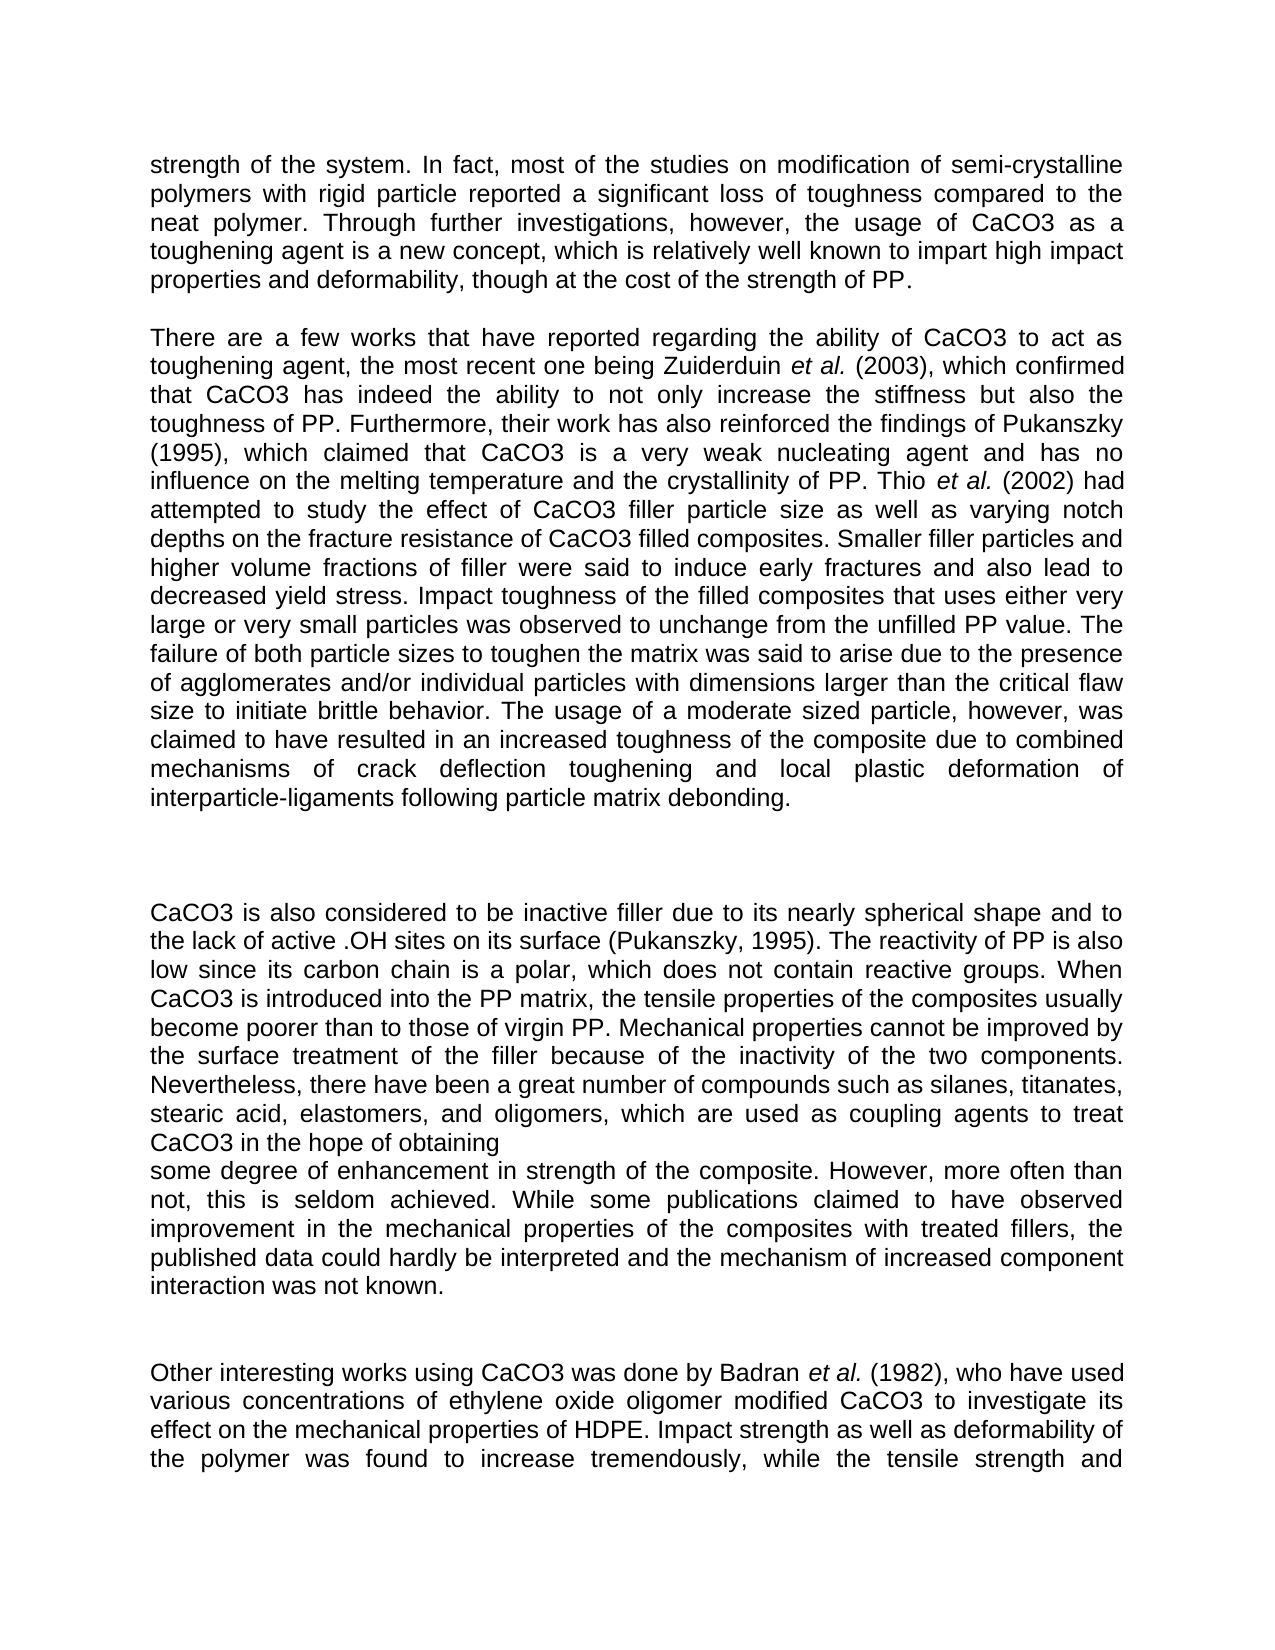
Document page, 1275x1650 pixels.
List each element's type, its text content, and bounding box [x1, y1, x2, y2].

text some degree of enhancement in strength of the composite. However, more often than not, this is seldom achieved. While some publications claimed to have observed improvement in the mechanical properties of the composites with treated fillers, the published data could hardly be interpreted and the mechanism of increased component interaction was not known. [150, 1271, 1125, 1415]
text There are a few works that have reported regarding the ability of CaCO3 to act as toughening agent, the most recent one being Zuiderduin et al. (2003), which confirmed that CaCO3 has indeed the ability to not only increase the stiffness but also the toughness of PP. Furthermore, their work has also reinforced the findings of Pukanszky (1995), which claimed that CaCO3 is a very weak nucleating agent and has no influence on the melting temperature and the crystallinity of PP. Thio et al. (2002) had attempted to study the effect of CaCO3 filler particle size as well as varying notch depths on the fracture resistance of CaCO3 filled composites. Smaller filler particles and higher volume fractions of filler were said to induce early fractures and also lead to decreased yield stress. Impact toughness of the filled composites that uses either very large or very small particles was observed to unchange from the unfilled PP value. The failure of both particle sizes to toughen the matrix was said to arise due to the presence of agglomerates and/or individual particles with dimensions larger than the critical flaw size to initiate brittle behavior. The usage of a moderate sized particle, however, was claimed to have resulted in an increased toughness of the composite due to combined mechanisms of crack deflection toughening and local plastic deformation of interparticle-ligaments following particle matrix debonding. [150, 438, 1125, 926]
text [150, 150, 1125, 409]
text CaCO3 is also considered to be inactive filler due to its nearly spherical shape and to the lack of active .OH sites on its surface (Pukanszky, 1995). The reactivity of PP is also low since its carbon chain is a polar, which does not contain reactive groups. When CaCO3 is introduced into the PP matrix, the tensile properties of the composites usually become poorer than to those of virgin PP. Mechanical properties cannot be improved by the surface treatment of the filler because of the inactivity of the two components. Nevertheless, there have been a great number of compounds such as silanes, titanates, stearic acid, elastomers, and oligomers, which are used as coupling agents to treat CaCO3 in the hope of obtaining [150, 1013, 1125, 1271]
